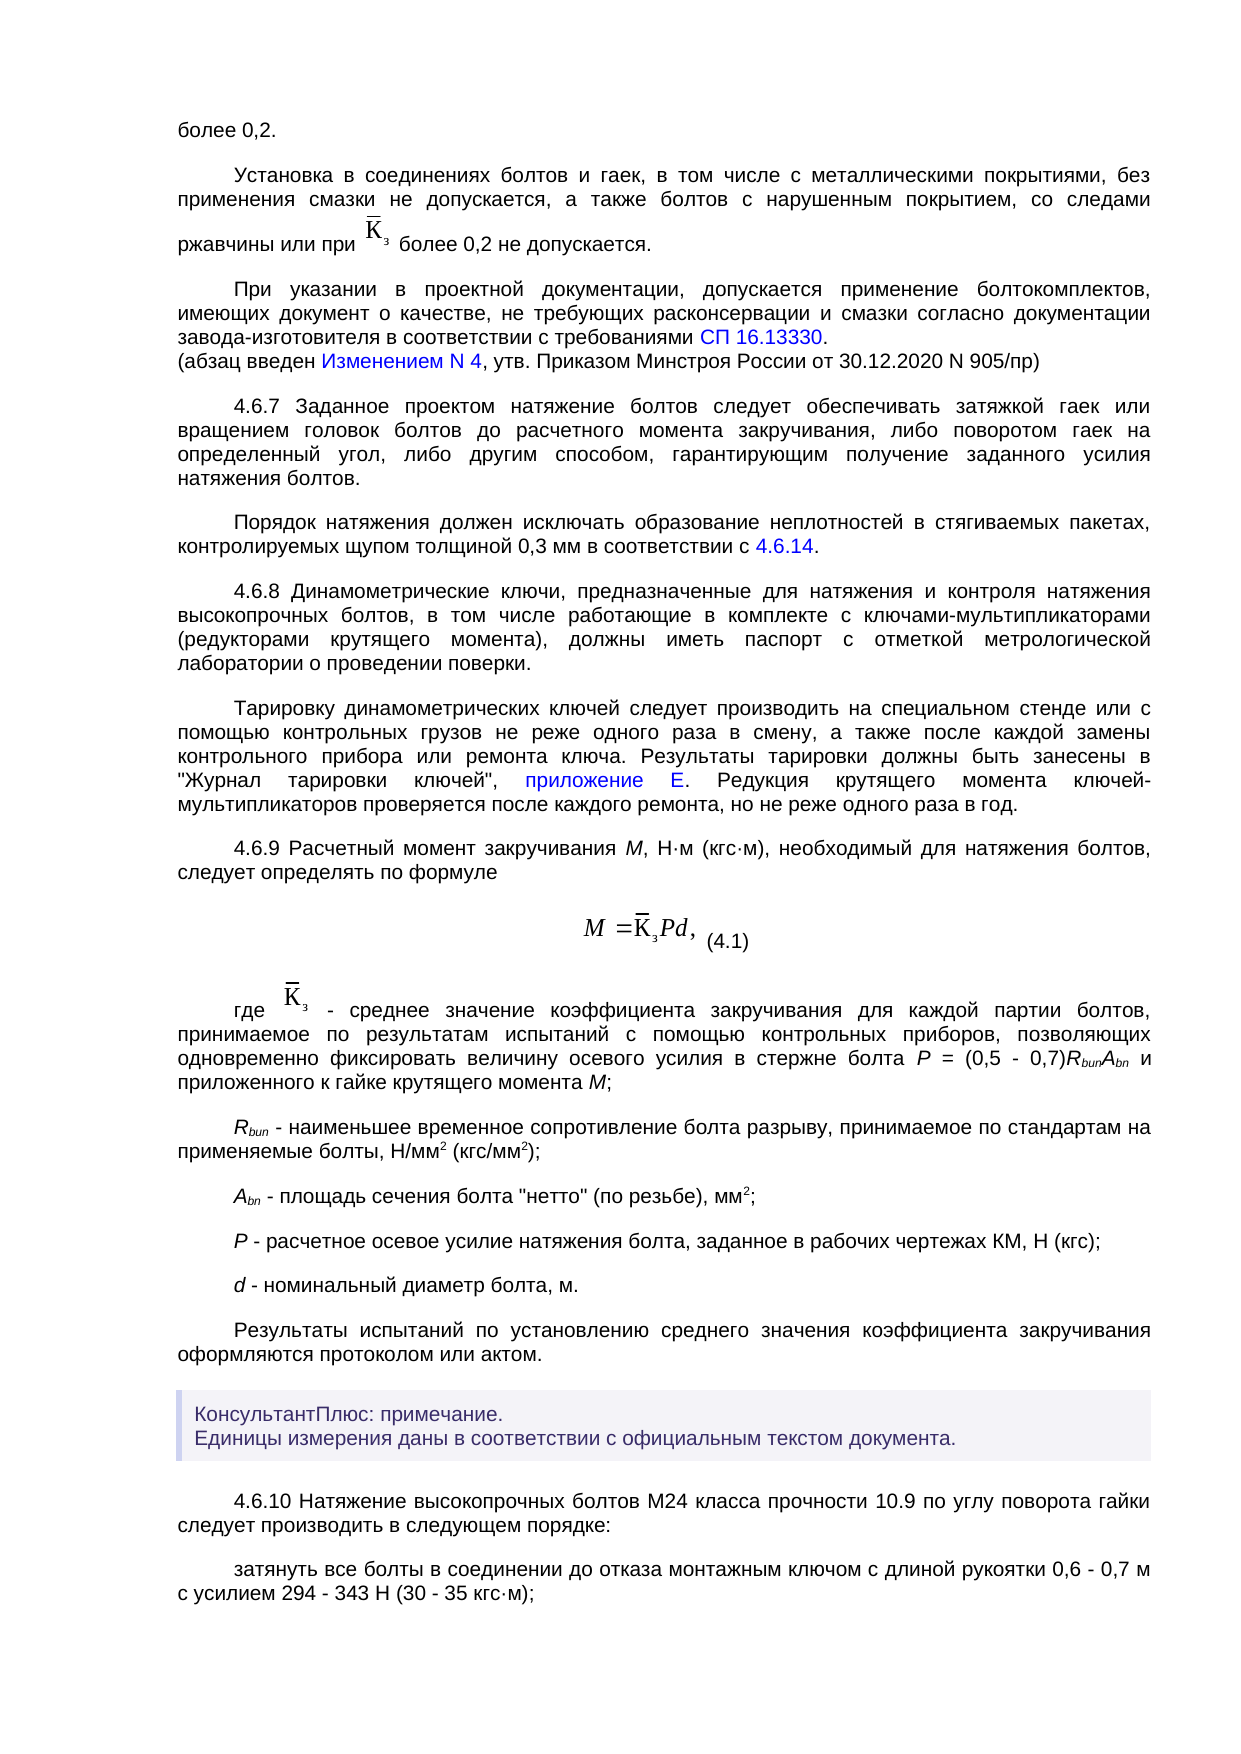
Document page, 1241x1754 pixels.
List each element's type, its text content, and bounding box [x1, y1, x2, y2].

text 4.6.9 Расчетный момент закручивания M, Н·м (кгс·м), необходимый для натяжения болтов, следует определять по формуле [177, 836, 1152, 884]
text (4.1) [177, 908, 1152, 953]
text Порядок натяжения должен исключать образование неплотностей в стягиваемых пакетах, контролируемых щупом толщиной 0,3 мм в соответствии с 4.6.14. [177, 510, 1152, 558]
text 4.6.7 Заданное проектом натяжение болтов следует обеспечивать затяжкой гаек или вращением головок болтов до расчетного момента закручивания, либо поворотом гаек на определенный угол, либо другим способом, гарантирующим получение заданного усилия натяжения болтов. [177, 393, 1152, 489]
text P - расчетное осевое усилие натяжения болта, заданное в рабочих чертежах КМ, Н (кгс); [177, 1228, 1152, 1252]
text 4.6.10 Натяжение высокопрочных болтов М24 класса прочности 10.9 по углу поворота гайки следует производить в следующем порядке: [177, 1488, 1152, 1536]
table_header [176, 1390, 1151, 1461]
text 4.6.8 Динамометрические ключи, предназначенные для натяжения и контроля натяжения высокопрочных болтов, в том числе работающие в комплекте с ключами-мультипликаторами (редукторами крутящего момента), должны иметь паспорт с отметкой метрологической лаборатории о проведении поверки. [177, 579, 1152, 675]
text Rbun - наименьшее временное сопротивление болта разрыву, принимаемое по стандартам на применяемые болты, Н/мм2 (кгс/мм2); [177, 1115, 1152, 1163]
text где - среднее значение коэффициента закручивания для каждой партии болтов, принимаемое по результатам испытаний с помощью контрольных приборов, позволяющих одновременно фиксировать величину осевого усилия в стержне болта P = (0,5 - 0,7)RbunAbn и приложенного к гайке крутящего момента M; [177, 977, 1152, 1094]
text Результаты испытаний по установлению среднего значения коэффициента закручивания оформляются протоколом или актом. [177, 1318, 1152, 1366]
text (абзац введен Изменением N 4, утв. Приказом Минстроя России от 30.12.2020 N 905/пр) [177, 349, 1152, 373]
text Тарировку динамометрических ключей следует производить на специальном стенде или с помощью контрольных грузов не реже одного раза в смену, а также после каждой замены контрольного прибора или ремонта ключа. Результаты тарировки должны быть занесены в "Журнал тарировки ключей", приложение Е. Редукция крутящего момента ключей-мультипликаторов проверяется после каждого ремонта, но не реже одного раза в год. [177, 696, 1152, 815]
text d - номинальный диаметр болта, м. [177, 1273, 1152, 1297]
text Abn - площадь сечения болта "нетто" (по резьбе), мм2; [177, 1184, 1152, 1208]
text затянуть все болты в соединении до отказа монтажным ключом с длиной рукоятки 0,6 - 0,7 м с усилием 294 - 343 Н (30 - 35 кгс·м); [177, 1557, 1152, 1605]
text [177, 118, 1152, 142]
text При указании в проектной документации, допускается применение болтокомплектов, имеющих документ о качестве, не требующих расконсервации и смазки согласно документации завода-изготовителя в соответствии с требованиями СП 16.13330. [177, 277, 1152, 349]
text Установка в соединениях болтов и гаек, в том числе с металлическими покрытиями, без применения смазки не допускается, а также болтов с нарушенным покрытием, со следами ржавчины или при более 0,2 не допускается. [177, 163, 1152, 256]
